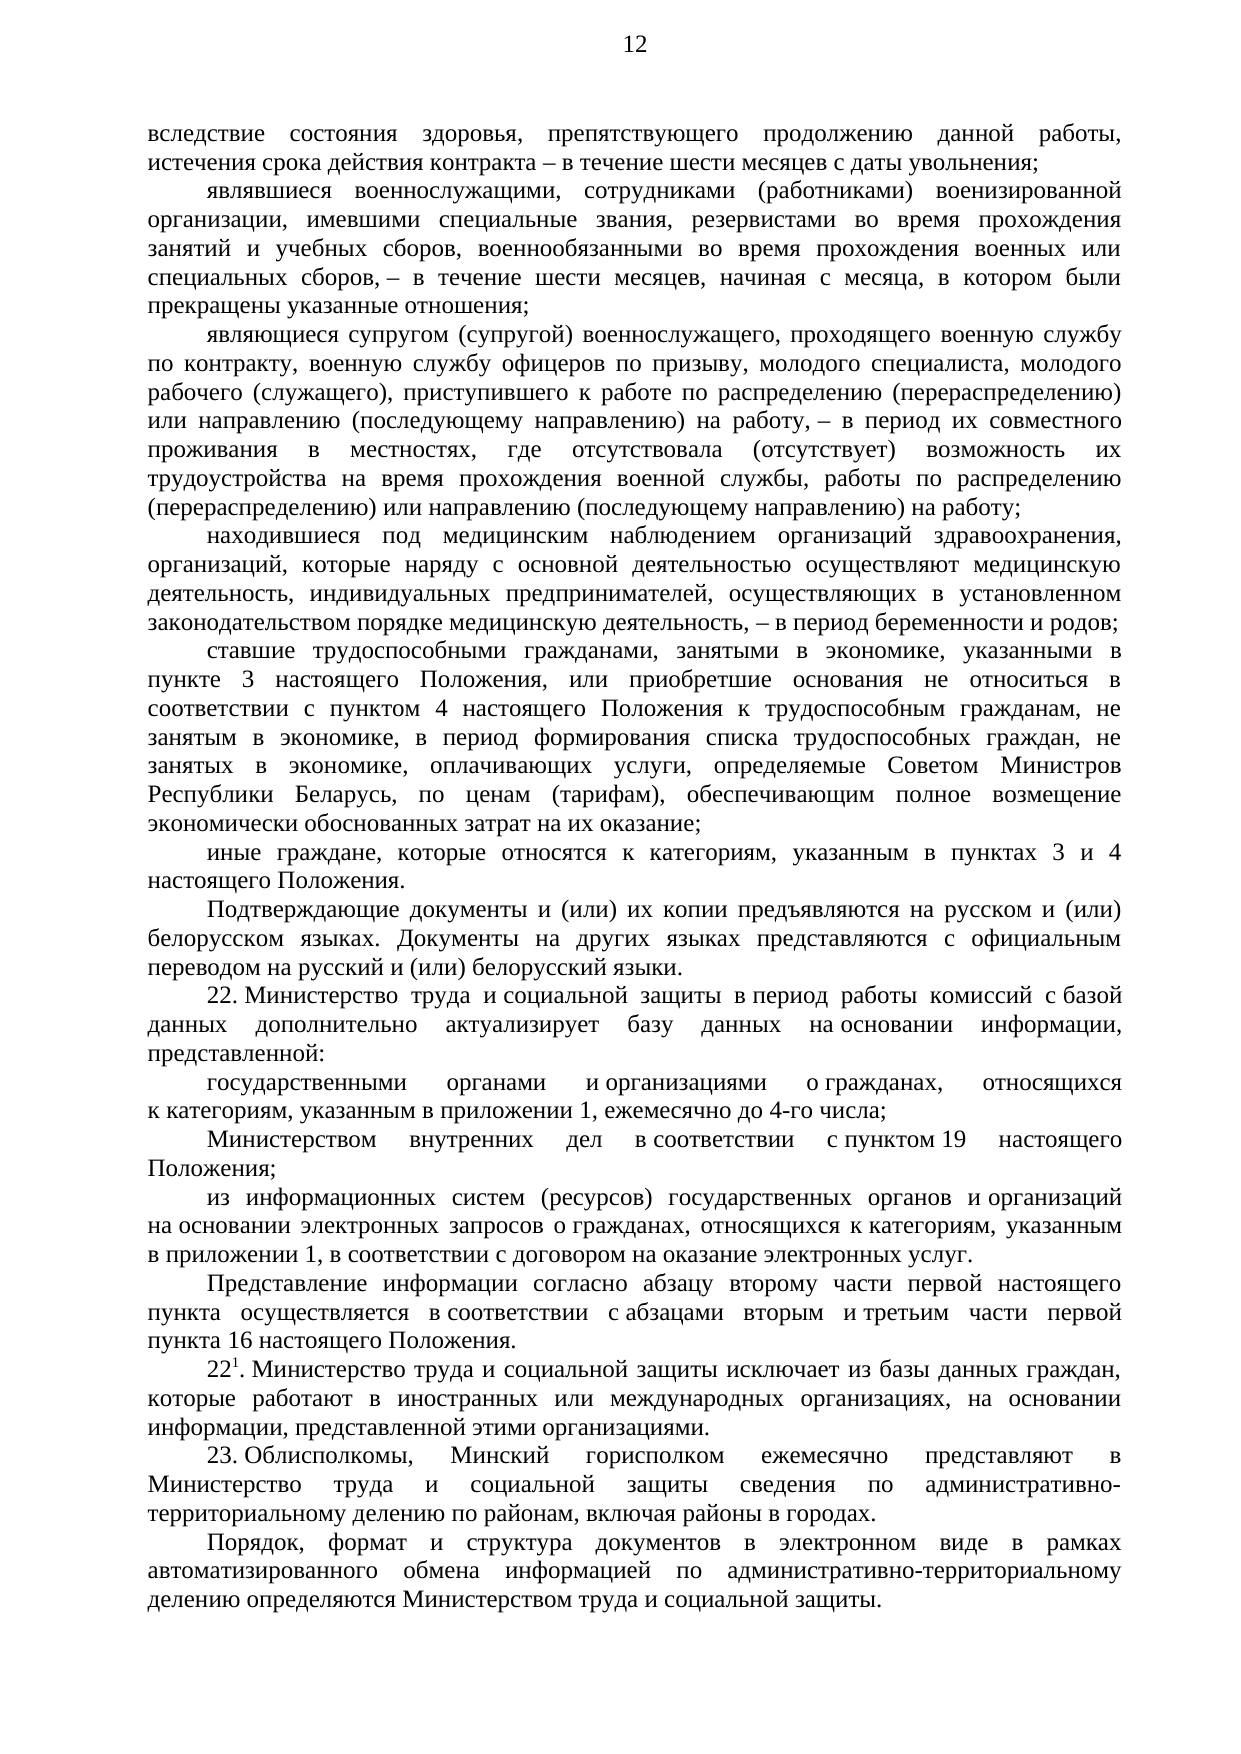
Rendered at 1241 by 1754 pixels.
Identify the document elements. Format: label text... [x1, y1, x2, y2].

text ставшие трудоспособными гражданами, занятыми в экономике, указанными в пункте 3 настоящего Положения, или приобретшие основания не относиться в соответствии с пунктом 4 настоящего Положения к трудоспособным гражданам, не занятым в экономике, в период формирования списка трудоспособных граждан, не занятых в экономике, оплачивающих услуги, определяемые Советом Министров Республики Беларусь, по ценам (тарифам), обеспечивающим полное возмещение экономически обоснованных затрат на их оказание; [147, 636, 1122, 837]
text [147, 118, 1122, 176]
text из информационных систем (ресурсов) государственных органов и организаций на основании электронных запросов о гражданах, относящихся к категориям, указанным в приложении 1, в соответствии с договором на оказание электронных услуг. [147, 1182, 1122, 1268]
text государственными органами и организациями о гражданах, относящихся к категориям, указанным в приложении 1, ежемесячно до 4-го числа; [147, 1067, 1122, 1124]
text Министерством внутренних дел в соответствии с пунктом 19 настоящего Положения; [147, 1124, 1122, 1182]
text являющиеся супругом (супругой) военнослужащего, проходящего военную службу по контракту, военную службу офицеров по призыву, молодого специалиста, молодого рабочего (служащего), приступившего к работе по распределению (перераспределению) или направлению (последующему направлению) на работу, – в период их совместного проживания в местностях, где отсутствовала (отсутствует) возможность их трудоустройства на время прохождения военной службы, работы по распределению (перераспределению) или направлению (последующему направлению) на работу; [147, 319, 1122, 521]
text 23. Облисполкомы, Минский горисполком ежемесячно представляют в Министерство труда и социальной защиты сведения по административно-территориальному делению по районам, включая районы в городах. [147, 1441, 1122, 1527]
text Подтверждающие документы и (или) их копии предъявляются на русском и (или) белорусском языках. Документы на других языках представляются с официальным переводом на русский и (или) белорусский языки. [147, 894, 1122, 981]
text Представление информации согласно абзацу второму части первой настоящего пункта осуществляется в соответствии с абзацами вторым и третьим части первой пункта 16 настоящего Положения. [147, 1268, 1122, 1354]
text находившиеся под медицинским наблюдением организаций здравоохранения, организаций, которые наряду с основной деятельностью осуществляют медицинскую деятельность, индивидуальных предпринимателей, осуществляющих в установленном законодательством порядке медицинскую деятельность, – в период беременности и родов; [147, 521, 1122, 636]
text иные граждане, которые относятся к категориям, указанным в пунктах 3 и 4 настоящего Положения. [147, 837, 1122, 894]
text 221. Министерство труда и социальной защиты исключает из базы данных граждан, которые работают в иностранных или международных организациях, на основании информации, представленной этими организациями. [147, 1354, 1122, 1441]
text являвшиеся военнослужащими, сотрудниками (работниками) военизированной организации, имевшими специальные звания, резервистами во время прохождения занятий и учебных сборов, военнообязанными во время прохождения военных или специальных сборов, – в течение шести месяцев, начиная с месяца, в котором были прекращены указанные отношения; [147, 176, 1122, 319]
text Порядок, формат и структура документов в электронном виде в рамках автоматизированного обмена информацией по административно-территориальному делению определяются Министерством труда и социальной защиты. [147, 1527, 1122, 1613]
text 22. Министерство труда и социальной защиты в период работы комиссий с базой данных дополнительно актуализирует базу данных на основании информации, представленной: [147, 981, 1122, 1067]
